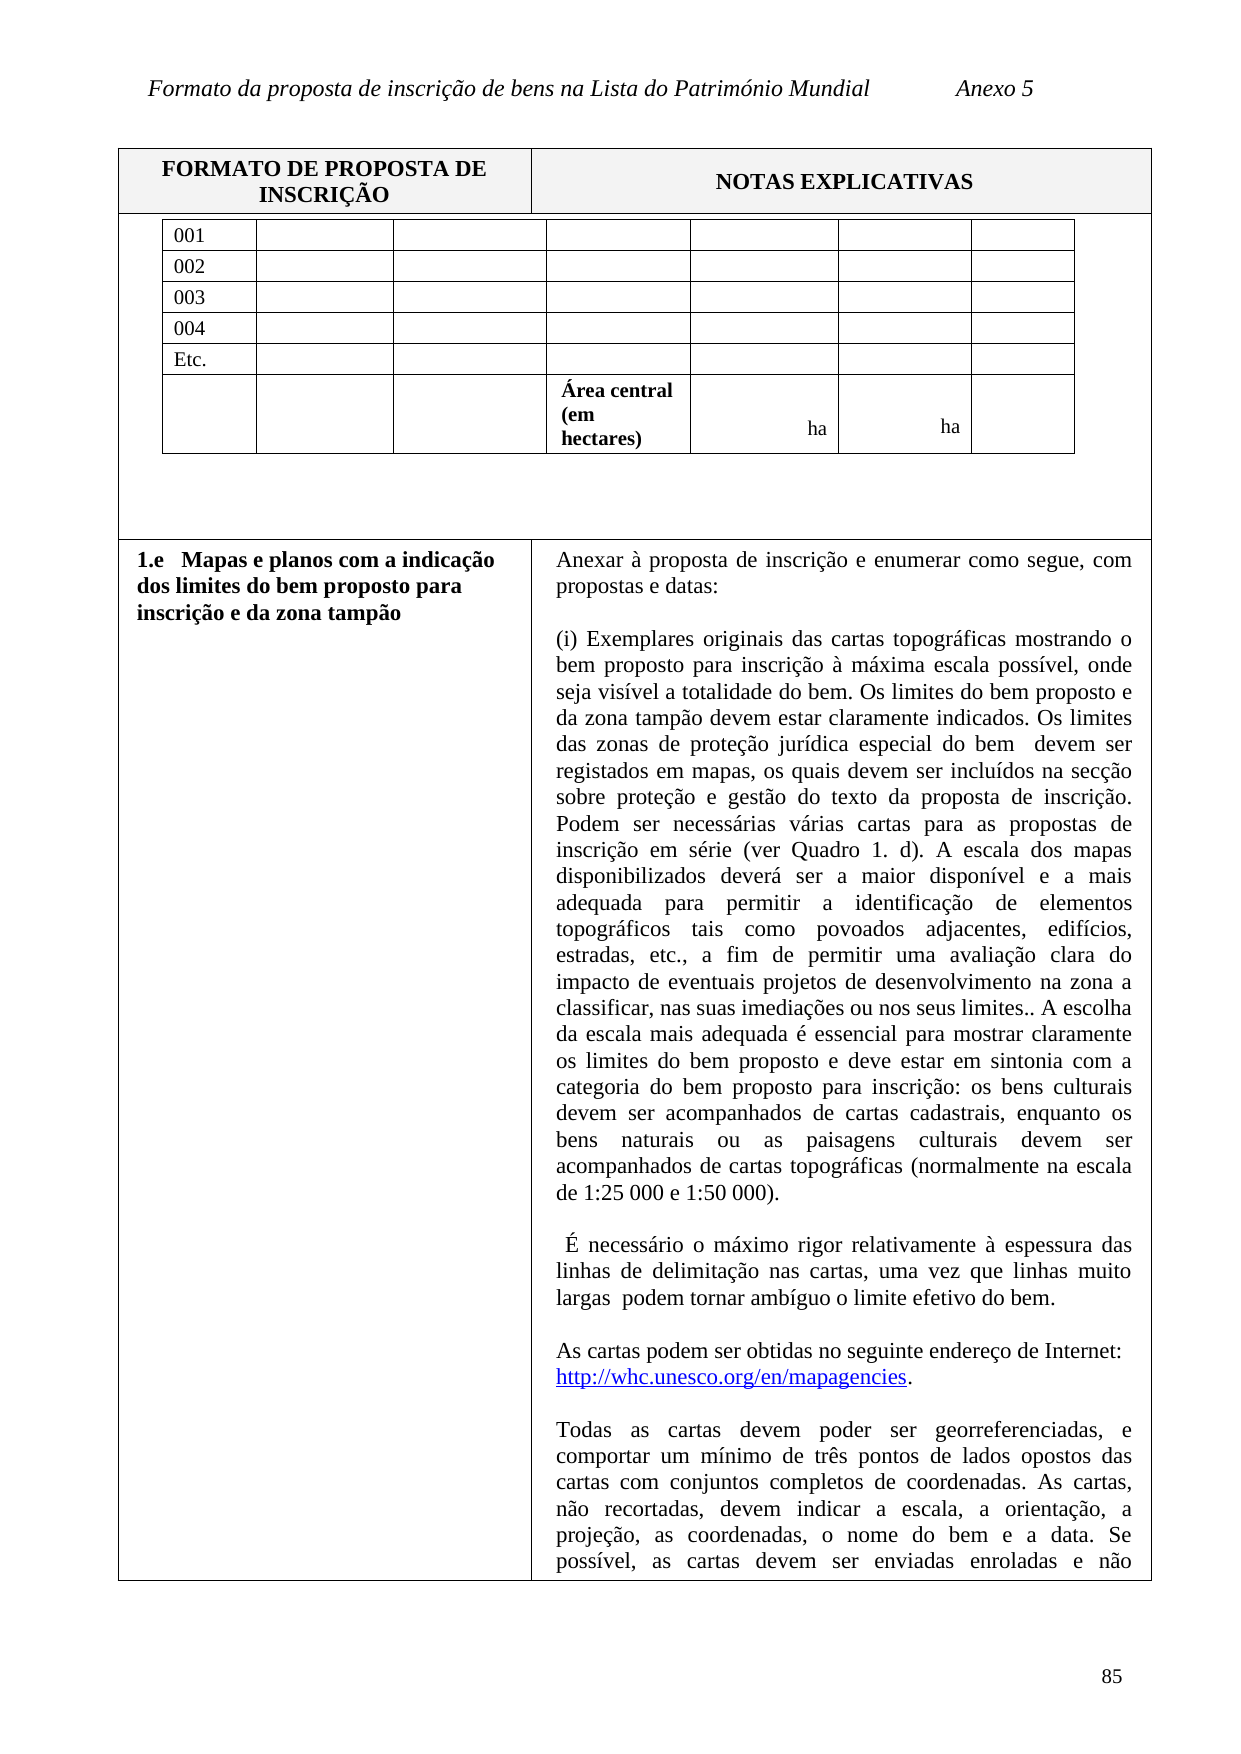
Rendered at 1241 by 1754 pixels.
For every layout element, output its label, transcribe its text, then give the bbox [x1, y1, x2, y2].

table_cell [532, 540, 1151, 1580]
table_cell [119, 540, 531, 1580]
table_cell [119, 214, 1151, 539]
table_header NOTAS EXPLICATIVAS [532, 149, 1151, 213]
table_header FORMATO DE PROPOSTA DE INSCRIÇÃO [119, 149, 531, 213]
